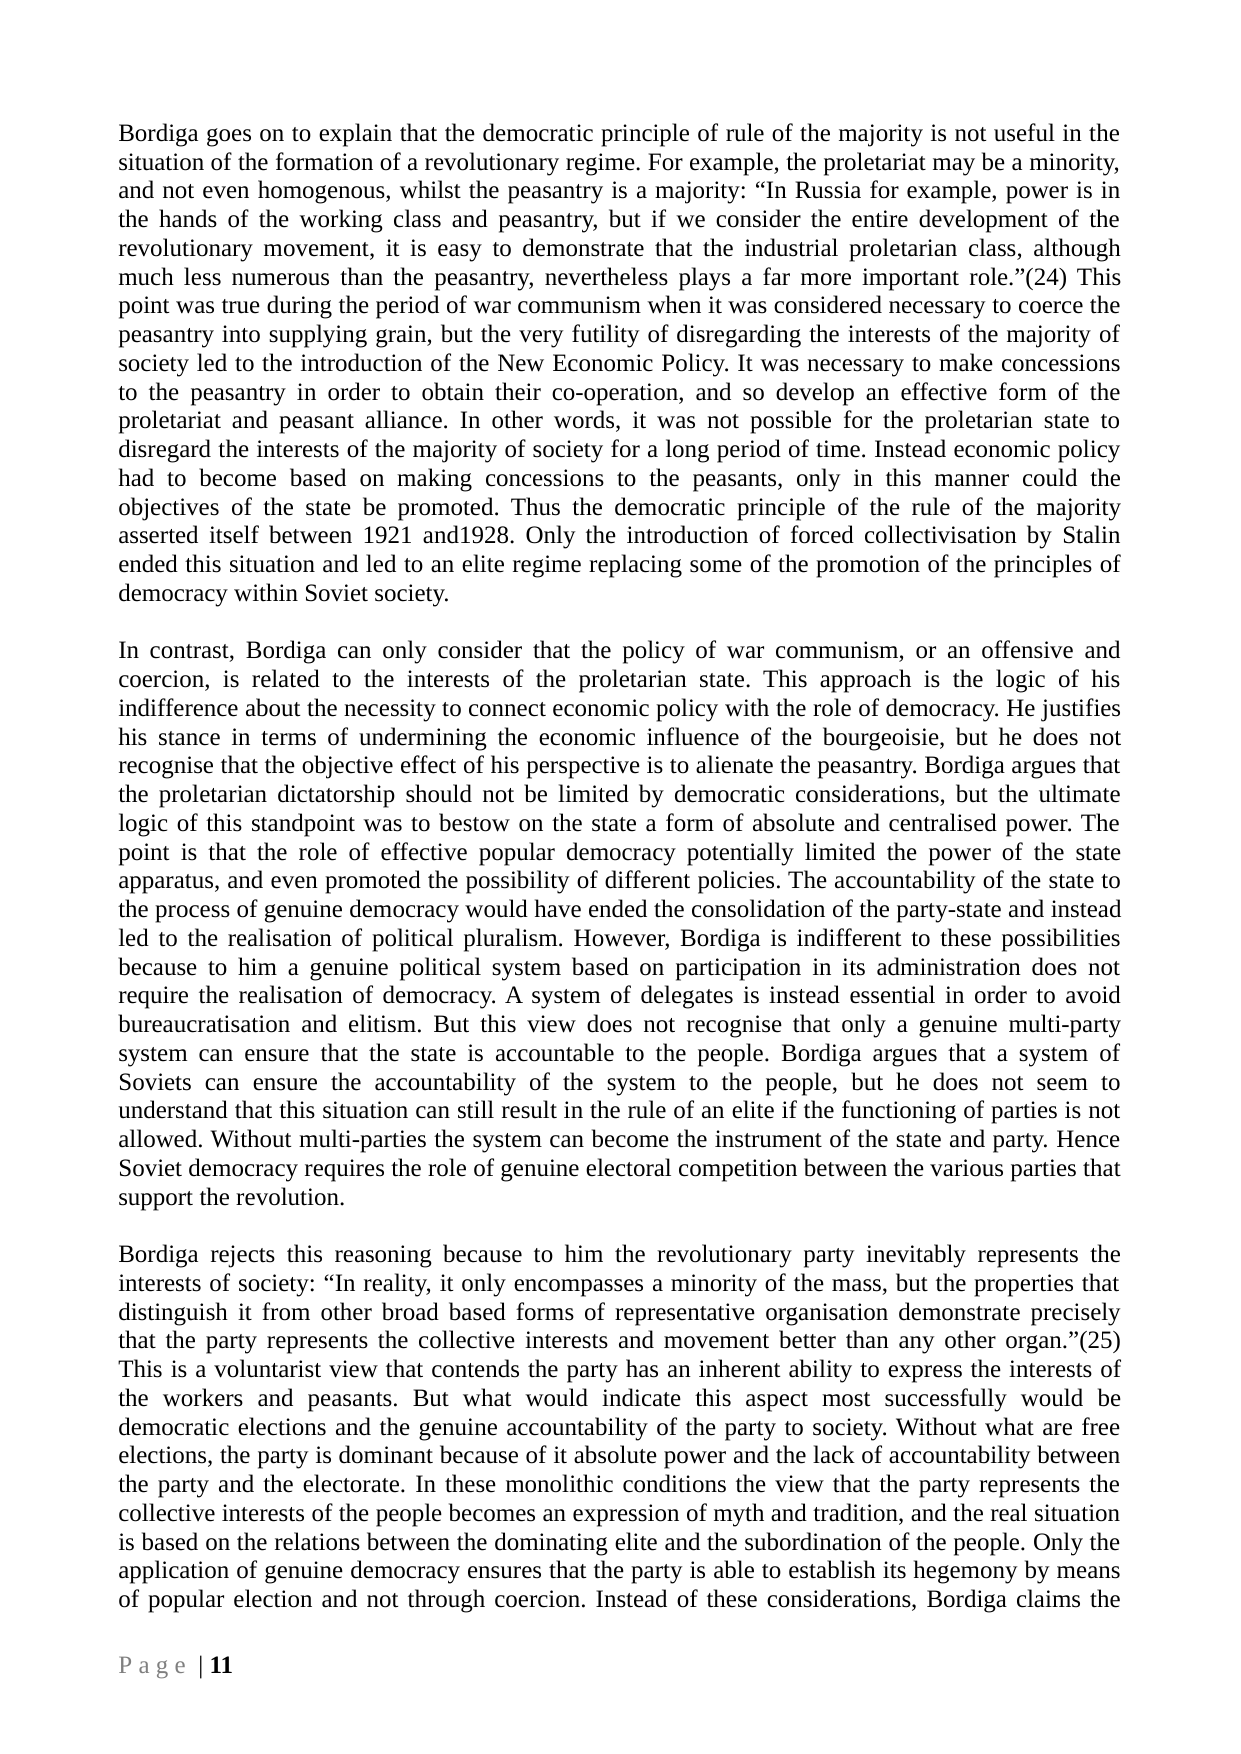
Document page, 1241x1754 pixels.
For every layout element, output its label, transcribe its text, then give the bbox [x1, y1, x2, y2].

text In contrast, Bordiga can only consider that the policy of war communism, or an offensive and coercion, is related to the interests of the proletarian state. This approach is the logic of his indifference about the necessity to connect economic policy with the role of democracy. He justifies his stance in terms of undermining the economic influence of the bourgeoisie, but he does not recognise that the objective effect of his perspective is to alienate the peasantry. Bordiga argues that the proletarian dictatorship should not be limited by democratic considerations, but the ultimate logic of this standpoint was to bestow on the state a form of absolute and centralised power. The point is that the role of effective popular democracy potentially limited the power of the state apparatus, and even promoted the possibility of different policies. The accountability of the state to the process of genuine democracy would have ended the consolidation of the party-state and instead led to the realisation of political pluralism. However, Bordiga is indifferent to these possibilities because to him a genuine political system based on participation in its administration does not require the realisation of democracy. A system of delegates is instead essential in order to avoid bureaucratisation and elitism. But this view does not recognise that only a genuine multi-party system can ensure that the state is accountable to the people. Bordiga argues that a system of Soviets can ensure the accountability of the system to the people, but he does not seem to understand that this situation can still result in the rule of an elite if the functioning of parties is not allowed. Without multi-parties the system can become the instrument of the state and party. Hence Soviet democracy requires the role of genuine electoral competition between the various parties that support the revolution. [118, 636, 1122, 1211]
text Bordiga goes on to explain that the democratic principle of rule of the majority is not useful in the situation of the formation of a revolutionary regime. For example, the proletariat may be a minority, and not even homogenous, whilst the peasantry is a majority: “In Russia for example, power is in the hands of the working class and peasantry, but if we consider the entire development of the revolutionary movement, it is easy to demonstrate that the industrial proletarian class, although much less numerous than the peasantry, nevertheless plays a far more important role.”(24) This point was true during the period of war communism when it was considered necessary to coerce the peasantry into supplying grain, but the very futility of disregarding the interests of the majority of society led to the introduction of the New Economic Policy. It was necessary to make concessions to the peasantry in order to obtain their co-operation, and so develop an effective form of the proletariat and peasant alliance. In other words, it was not possible for the proletarian state to disregard the interests of the majority of society for a long period of time. Instead economic policy had to become based on making concessions to the peasants, only in this manner could the objectives of the state be promoted. Thus the democratic principle of the rule of the majority asserted itself between 1921 and1928. Only the introduction of forced collectivisation by Stalin ended this situation and led to an elite regime replacing some of the promotion of the principles of democracy within Soviet society. [118, 118, 1122, 607]
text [118, 1239, 1122, 1613]
